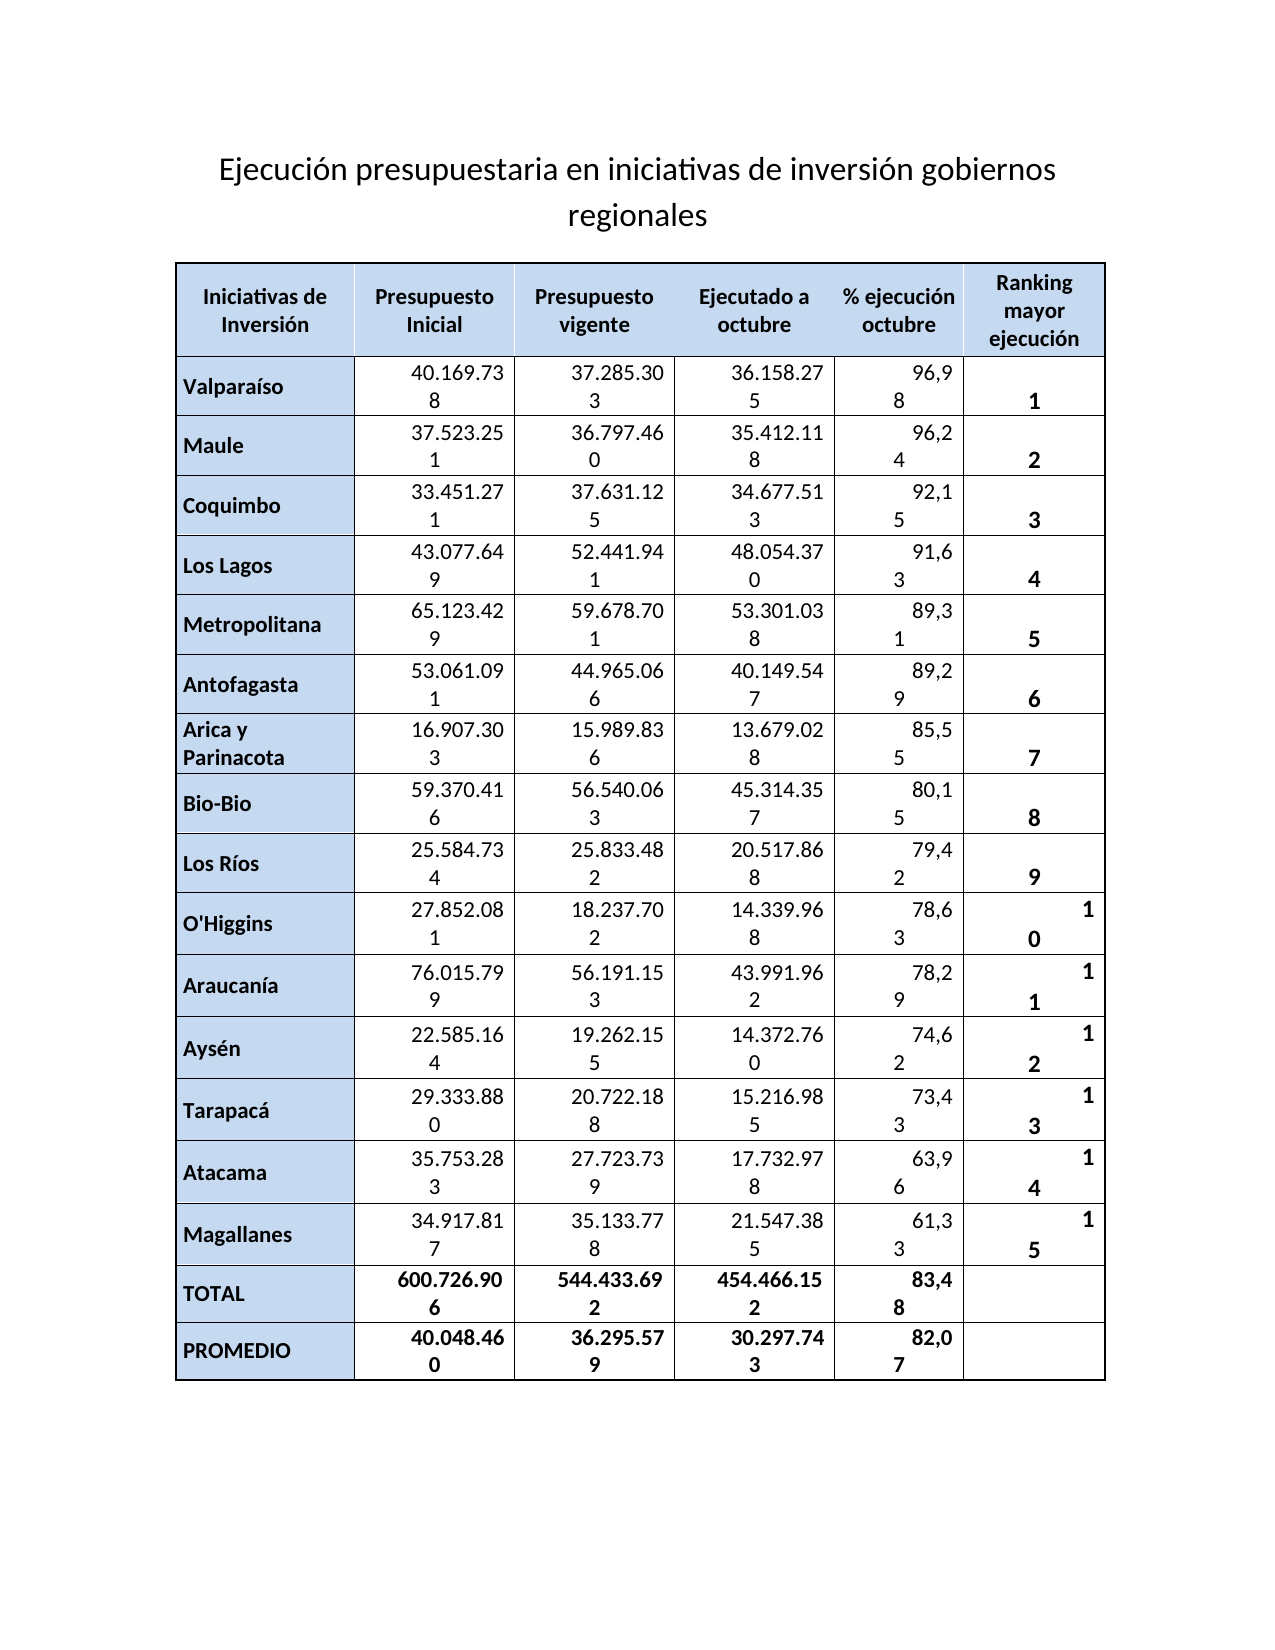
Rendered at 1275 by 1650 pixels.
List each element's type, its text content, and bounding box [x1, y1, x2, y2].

table_cell 43.991.962 [675, 955, 834, 1016]
table_cell 20.722.188 [515, 1079, 674, 1140]
table_header Presupuesto Inicial [355, 264, 514, 356]
table_cell 53.061.091 [355, 655, 514, 713]
table_cell 25.584.734 [355, 834, 514, 892]
table_cell 37.285.303 [515, 357, 674, 415]
table_cell Los Lagos [177, 536, 354, 594]
table_cell 74,62 [835, 1017, 963, 1078]
table_cell Antofagasta [177, 655, 354, 713]
table_cell 76.015.799 [355, 955, 514, 1016]
table_header Iniciativas de Inversión [177, 264, 354, 356]
table_cell 22.585.164 [355, 1017, 514, 1078]
table_cell Tarapacá [177, 1079, 354, 1140]
table_cell 8 [964, 774, 1104, 832]
table_cell [964, 1266, 1104, 1322]
table_cell 10 [964, 893, 1104, 954]
table_cell 36.295.579 [515, 1323, 674, 1379]
table_cell 21.547.385 [675, 1204, 834, 1264]
table_cell 59.370.416 [355, 774, 514, 832]
table_cell 3 [964, 476, 1104, 534]
table_cell 53.301.038 [675, 595, 834, 654]
table_cell 89,31 [835, 595, 963, 654]
table_cell 18.237.702 [515, 893, 674, 954]
table_cell Maule [177, 416, 354, 475]
table_cell 83,48 [835, 1266, 963, 1322]
table_cell 40.048.460 [355, 1323, 514, 1379]
table_cell 35.753.283 [355, 1141, 514, 1202]
table_cell 89,29 [835, 655, 963, 713]
table_cell 12 [964, 1017, 1104, 1078]
table_cell O'Higgins [177, 893, 354, 954]
table_cell 27.723.739 [515, 1141, 674, 1202]
table_cell 91,63 [835, 536, 963, 594]
table_cell 92,15 [835, 476, 963, 534]
table_cell 30.297.743 [675, 1323, 834, 1379]
table_cell Bio-Bio [177, 774, 354, 832]
table_cell 13 [964, 1079, 1104, 1140]
table_cell 15.989.836 [515, 714, 674, 773]
table_cell 56.540.063 [515, 774, 674, 832]
table_cell 14 [964, 1141, 1104, 1202]
table_cell 40.149.547 [675, 655, 834, 713]
table_cell 19.262.155 [515, 1017, 674, 1078]
table_cell 454.466.152 [675, 1266, 834, 1322]
table_cell [964, 1323, 1104, 1379]
table_cell 36.797.460 [515, 416, 674, 475]
table_cell Araucanía [177, 955, 354, 1016]
table_cell 45.314.357 [675, 774, 834, 832]
table_cell 59.678.701 [515, 595, 674, 654]
table_cell Atacama [177, 1141, 354, 1202]
table_cell 1 [964, 357, 1104, 415]
table_cell 14.339.968 [675, 893, 834, 954]
table_cell 35.133.778 [515, 1204, 674, 1264]
table_header % ejecución octubre [834, 264, 963, 356]
table_cell 544.433.692 [515, 1266, 674, 1322]
table_cell 48.054.370 [675, 536, 834, 594]
table_cell Arica y Parinacota [177, 714, 354, 773]
table_header Presupuesto vigente [515, 264, 674, 356]
table_cell 65.123.429 [355, 595, 514, 654]
table_cell Magallanes [177, 1204, 354, 1264]
table_cell 7 [964, 714, 1104, 773]
table_cell PROMEDIO [177, 1323, 354, 1379]
table_cell 37.631.125 [515, 476, 674, 534]
table_cell 61,33 [835, 1204, 963, 1264]
table_cell 44.965.066 [515, 655, 674, 713]
table_cell Los Ríos [177, 834, 354, 892]
table_cell 9 [964, 834, 1104, 892]
table_cell 16.907.303 [355, 714, 514, 773]
table_cell 33.451.271 [355, 476, 514, 534]
table_cell 17.732.978 [675, 1141, 834, 1202]
table_cell 35.412.118 [675, 416, 834, 475]
table_cell 14.372.760 [675, 1017, 834, 1078]
table_cell 25.833.482 [515, 834, 674, 892]
table_cell 36.158.275 [675, 357, 834, 415]
table_cell 34.677.513 [675, 476, 834, 534]
table_cell 6 [964, 655, 1104, 713]
table_cell 63,96 [835, 1141, 963, 1202]
table_cell 13.679.028 [675, 714, 834, 773]
table_cell 73,43 [835, 1079, 963, 1140]
table_header Ejecutado a octubre [674, 264, 834, 356]
table_cell 15.216.985 [675, 1079, 834, 1140]
table_cell Coquimbo [177, 476, 354, 534]
table_cell 4 [964, 536, 1104, 594]
table_cell 78,63 [835, 893, 963, 954]
table_cell 2 [964, 416, 1104, 475]
table_cell Valparaíso [177, 357, 354, 415]
table_cell 96,98 [835, 357, 963, 415]
table_cell 11 [964, 955, 1104, 1016]
table_cell 56.191.153 [515, 955, 674, 1016]
table_cell 600.726.906 [355, 1266, 514, 1322]
table_cell Metropolitana [177, 595, 354, 654]
table_cell 34.917.817 [355, 1204, 514, 1264]
table_cell 80,15 [835, 774, 963, 832]
table_cell 78,29 [835, 955, 963, 1016]
table_cell 20.517.868 [675, 834, 834, 892]
table_cell 85,55 [835, 714, 963, 773]
table_cell 96,24 [835, 416, 963, 475]
table_cell Aysén [177, 1017, 354, 1078]
table_cell 37.523.251 [355, 416, 514, 475]
table_cell 40.169.738 [355, 357, 514, 415]
table_cell 27.852.081 [355, 893, 514, 954]
text Ejecución presupuestaria en iniciativas de inversión gobiernos regionales [177, 148, 1098, 235]
table_cell 43.077.649 [355, 536, 514, 594]
table_cell 82,07 [835, 1323, 963, 1379]
table_cell 15 [964, 1204, 1104, 1264]
table_cell 5 [964, 595, 1104, 654]
table_cell TOTAL [177, 1266, 354, 1322]
table_cell 79,42 [835, 834, 963, 892]
table_cell 29.333.880 [355, 1079, 514, 1140]
table_cell 52.441.941 [515, 536, 674, 594]
table_header Ranking mayor ejecución [964, 264, 1104, 356]
